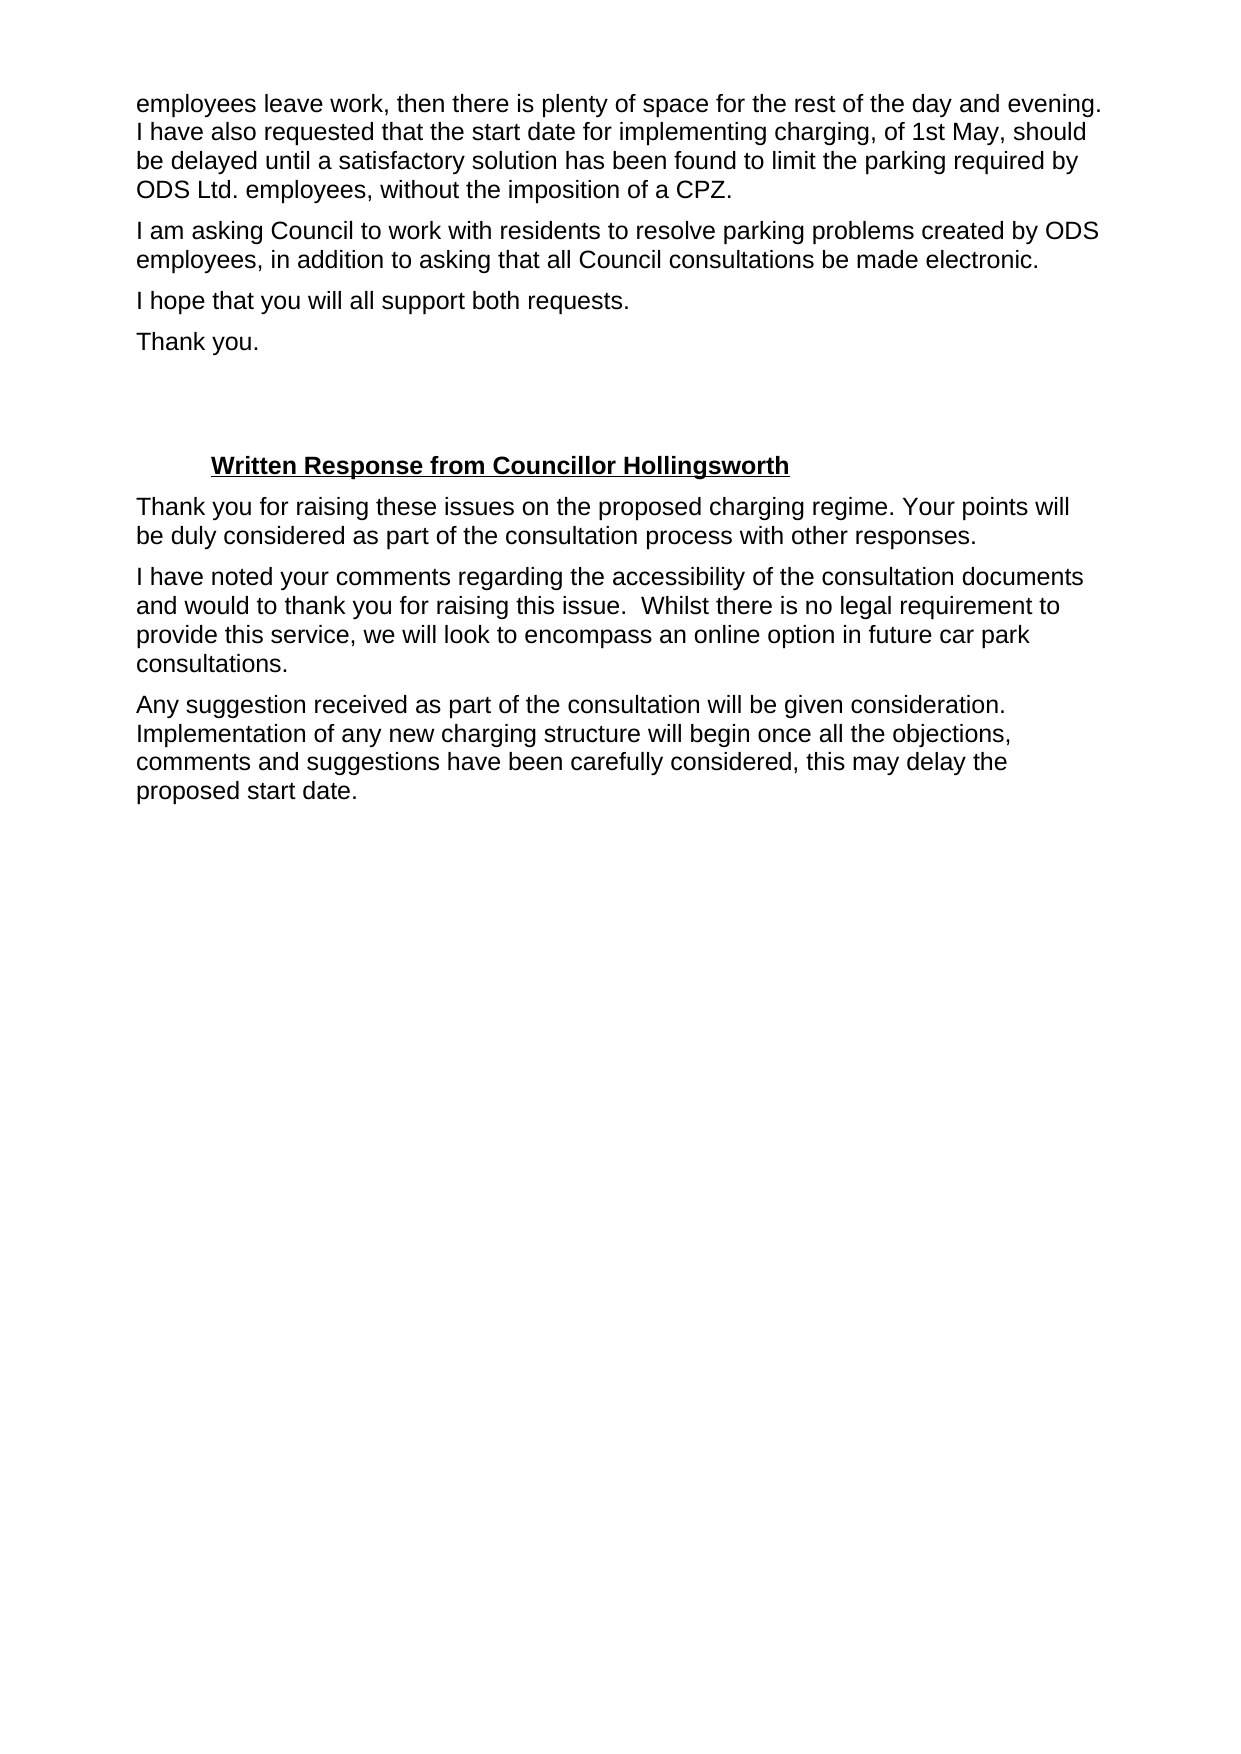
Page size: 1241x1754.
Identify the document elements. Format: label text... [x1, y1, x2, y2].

text I have noted your comments regarding the accessibility of the consultation documents and would to thank you for raising this issue. Whilst there is no legal requirement to provide this service, we will look to encompass an online option in future car park consultations. [136, 562, 1104, 677]
text Any suggestion received as part of the consultation will be given consideration. Implementation of any new charging structure will begin once all the objections, comments and suggestions have been carefully considered, this may delay the proposed start date. [136, 690, 1104, 805]
text I hope that you will all support both requests. [136, 286, 1104, 315]
text Written Response from Councillor Hollingsworth [136, 451, 1104, 480]
text Thank you. [136, 327, 1104, 356]
text I am asking Council to work with residents to resolve parking problems created by ODS employees, in addition to asking that all Council consultations be made electronic. [136, 216, 1104, 274]
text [136, 89, 1104, 204]
text Thank you for raising these issues on the proposed charging regime. Your points will be duly considered as part of the consultation process with other responses. [136, 492, 1104, 550]
